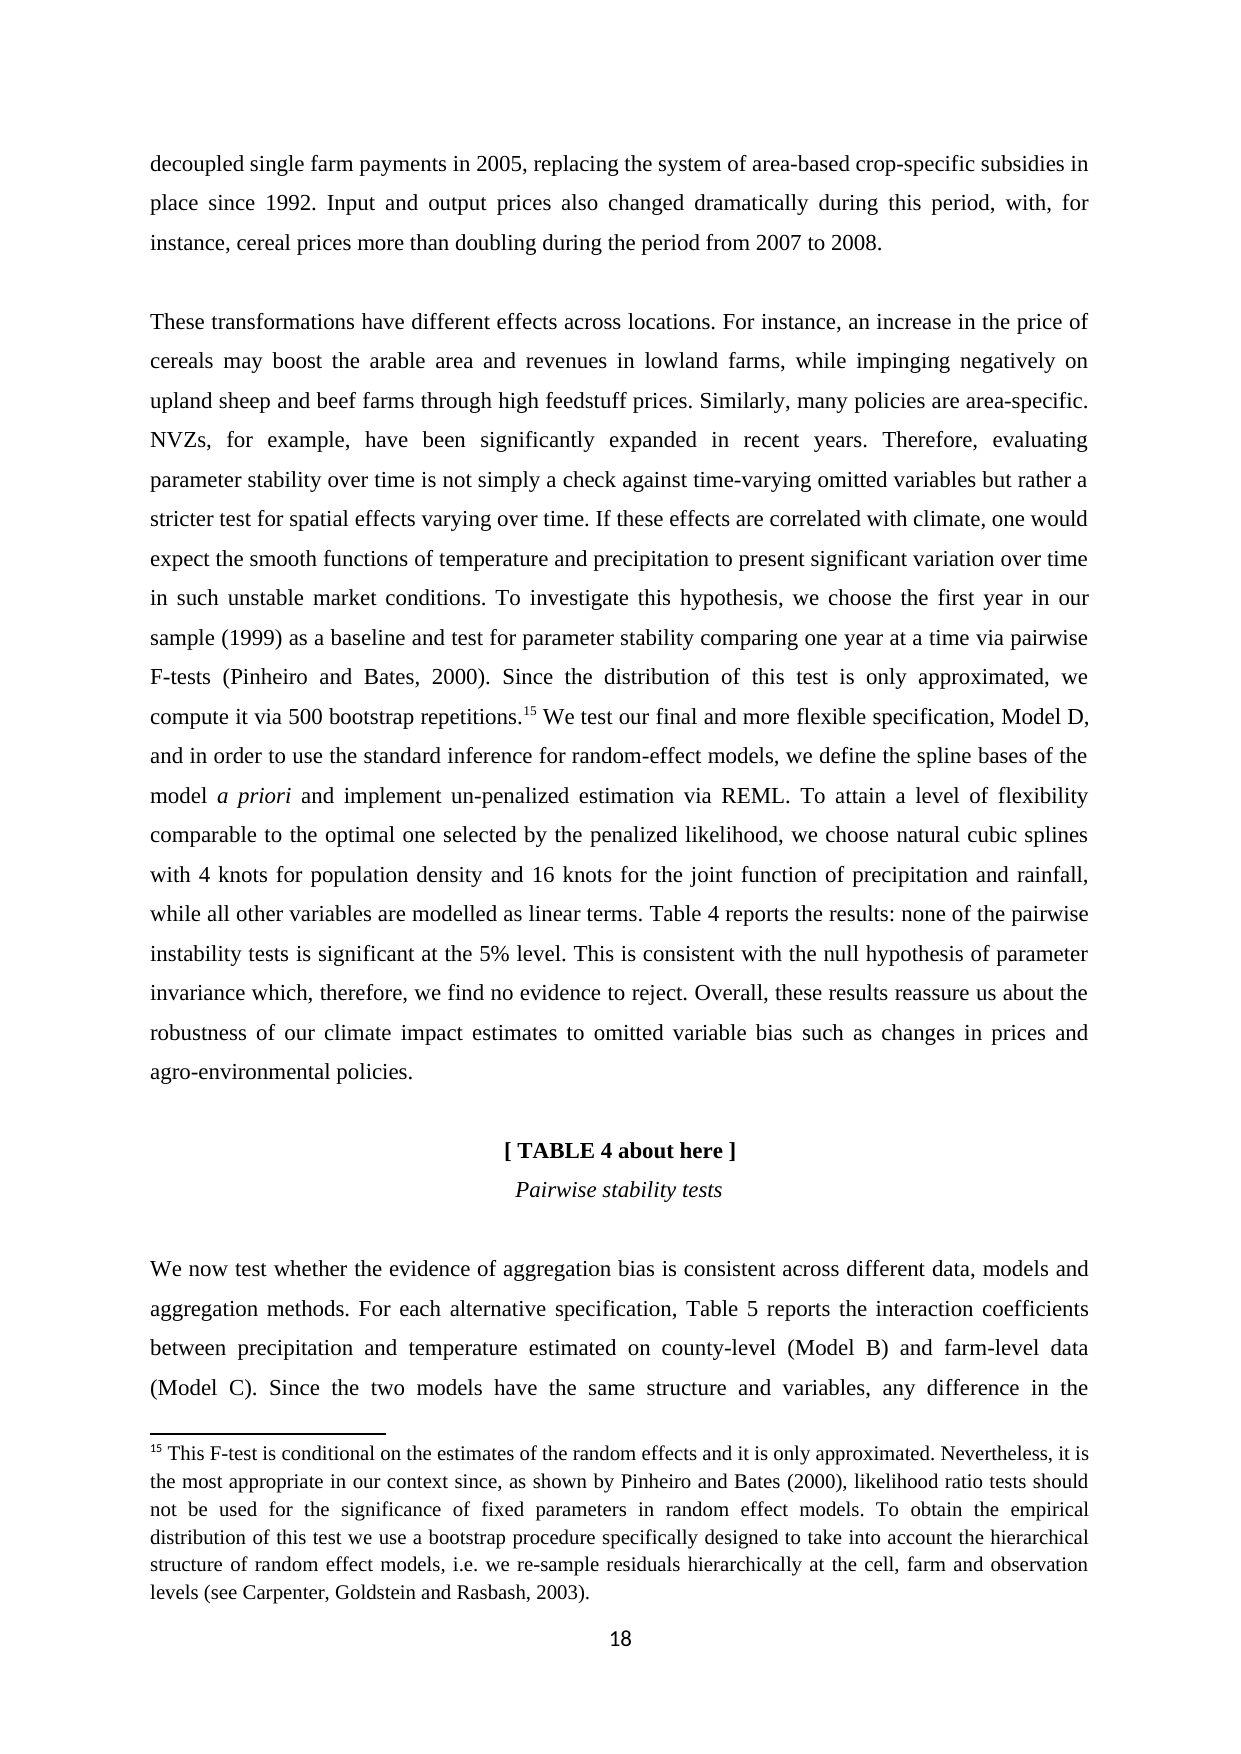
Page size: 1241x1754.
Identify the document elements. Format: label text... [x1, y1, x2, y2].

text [150, 1255, 1090, 1400]
text Pairwise stability tests [150, 1176, 1090, 1203]
text These transformations have different effects across locations. For instance, an increase in the price of cereals may boost the arable area and revenues in lowland farms, while impinging negatively on upland sheep and beef farms through high feedstuff prices. Similarly, many policies are area-specific. NVZs, for example, have been significantly expanded in recent years. Therefore, evaluating parameter stability over time is not simply a check against time-varying omitted variables but rather a stricter test for spatial effects varying over time. If these effects are correlated with climate, one would expect the smooth functions of temperature and precipitation to present significant variation over time in such unstable market conditions. To investigate this hypothesis, we choose the first year in our sample (1999) as a baseline and test for parameter stability comparing one year at a time via pairwise F-tests (Pinheiro and Bates, 2000). Since the distribution of this test is only approximated, we compute it via 500 bootstrap repetitions. We test our final and more flexible specification, Model D, and in order to use the standard inference for random-effect models, we define the spline bases of the model a priori and implement un-penalized estimation via REML. To attain a level of flexibility comparable to the optimal one selected by the penalized likelihood, we choose natural cubic splines with 4 knots for population density and 16 knots for the joint function of precipitation and rainfall, while all other variables are modelled as linear terms. Table 4 reports the results: none of the pairwise instability tests is significant at the 5% level. This is consistent with the null hypothesis of parameter invariance which, therefore, we find no evidence to reject. Overall, these results reassure us about the robustness of our climate impact estimates to omitted variable bias such as changes in prices and agro-environmental policies. [150, 308, 1090, 1084]
text [ TABLE 4 about here ] [150, 1137, 1090, 1163]
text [150, 150, 1090, 255]
